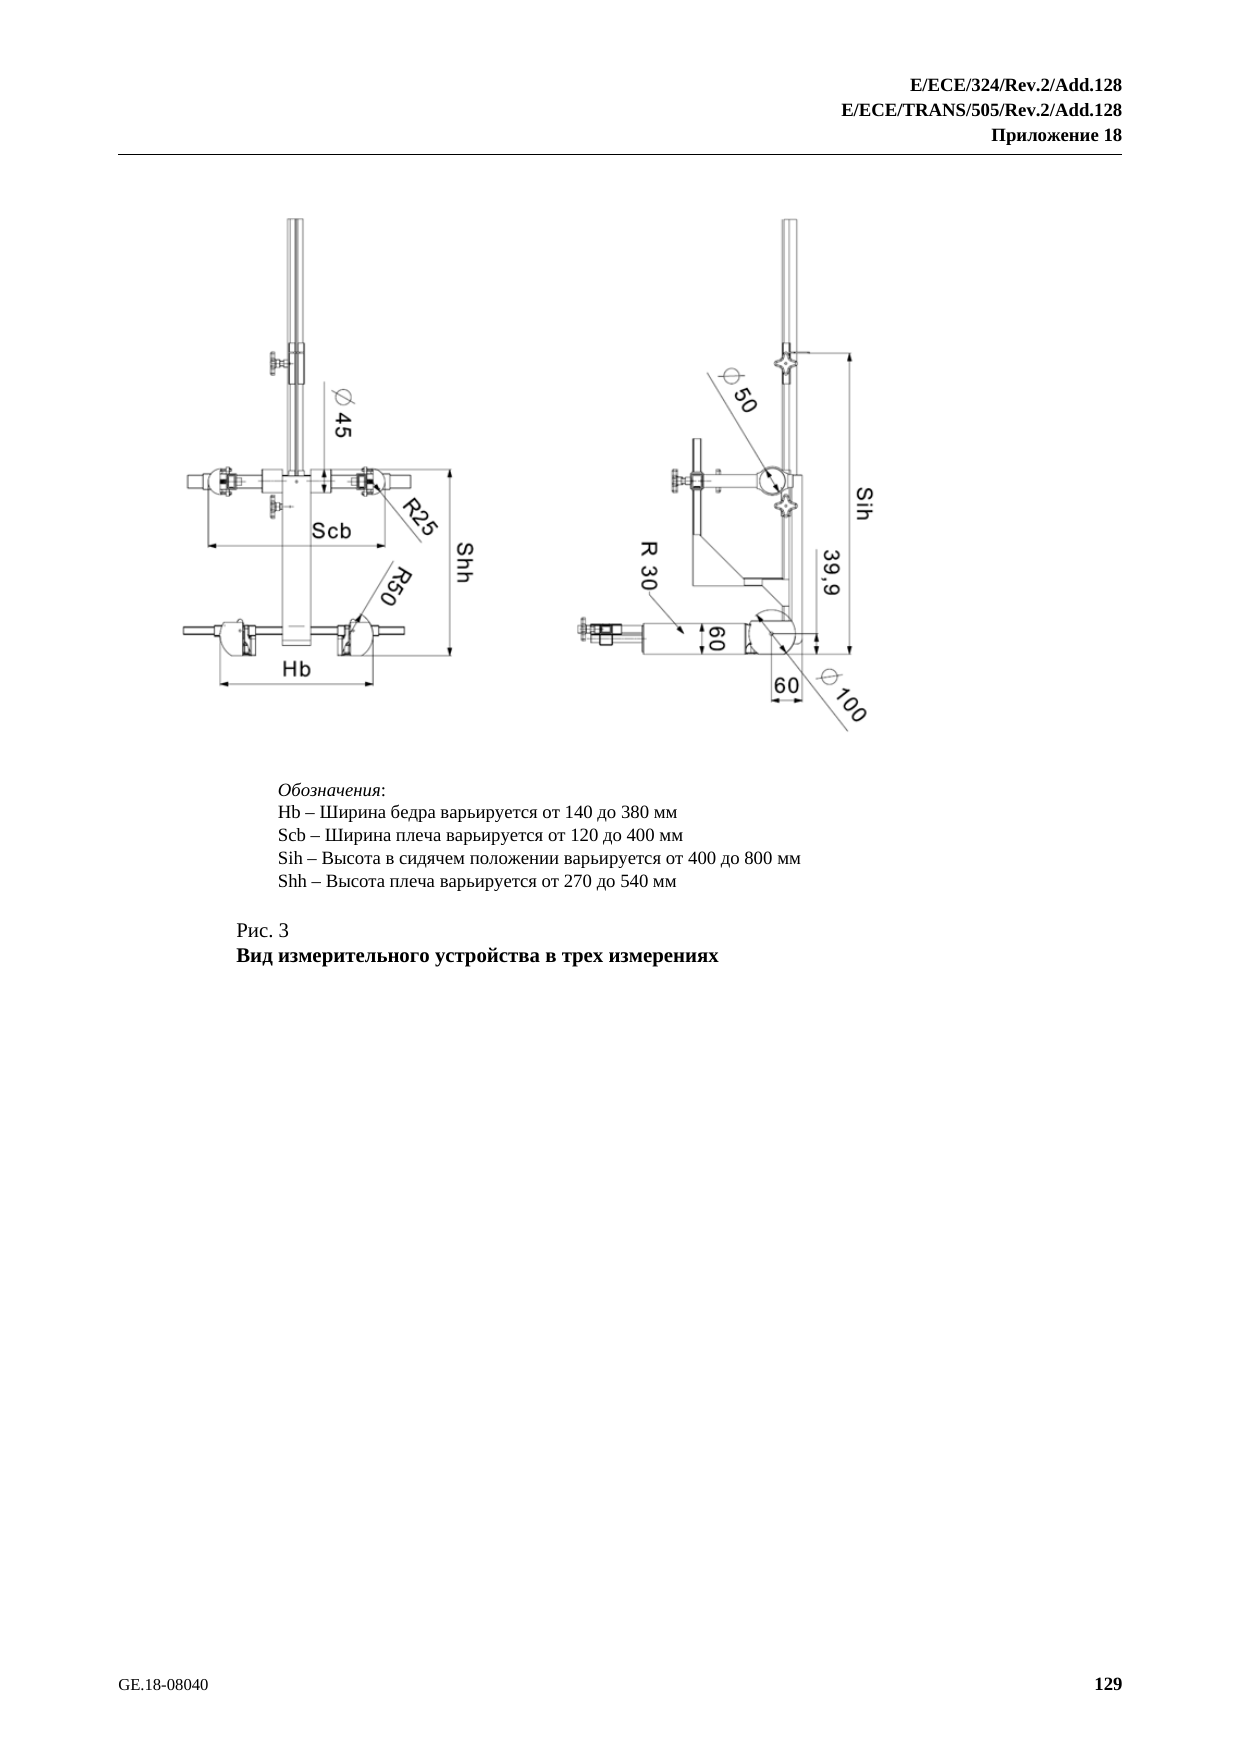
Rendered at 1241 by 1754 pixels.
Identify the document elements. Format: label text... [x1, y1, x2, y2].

picture [118, 180, 920, 743]
text Shh – Высота плеча варьируется от 270 до 540 мм [260, 869, 1004, 892]
text Hb – Ширина бедра варьируется от 140 до 380 мм [260, 801, 1004, 823]
text Рис. 3 Вид измерительного устройства в трех измерениях [118, 917, 1004, 967]
text Обозначения: [260, 778, 1004, 801]
text Sih – Высота в сидячем положении варьируется от 400 до 800 мм [260, 846, 1004, 869]
text Scb – Ширина плеча варьируется от 120 до 400 мм [260, 823, 1004, 846]
